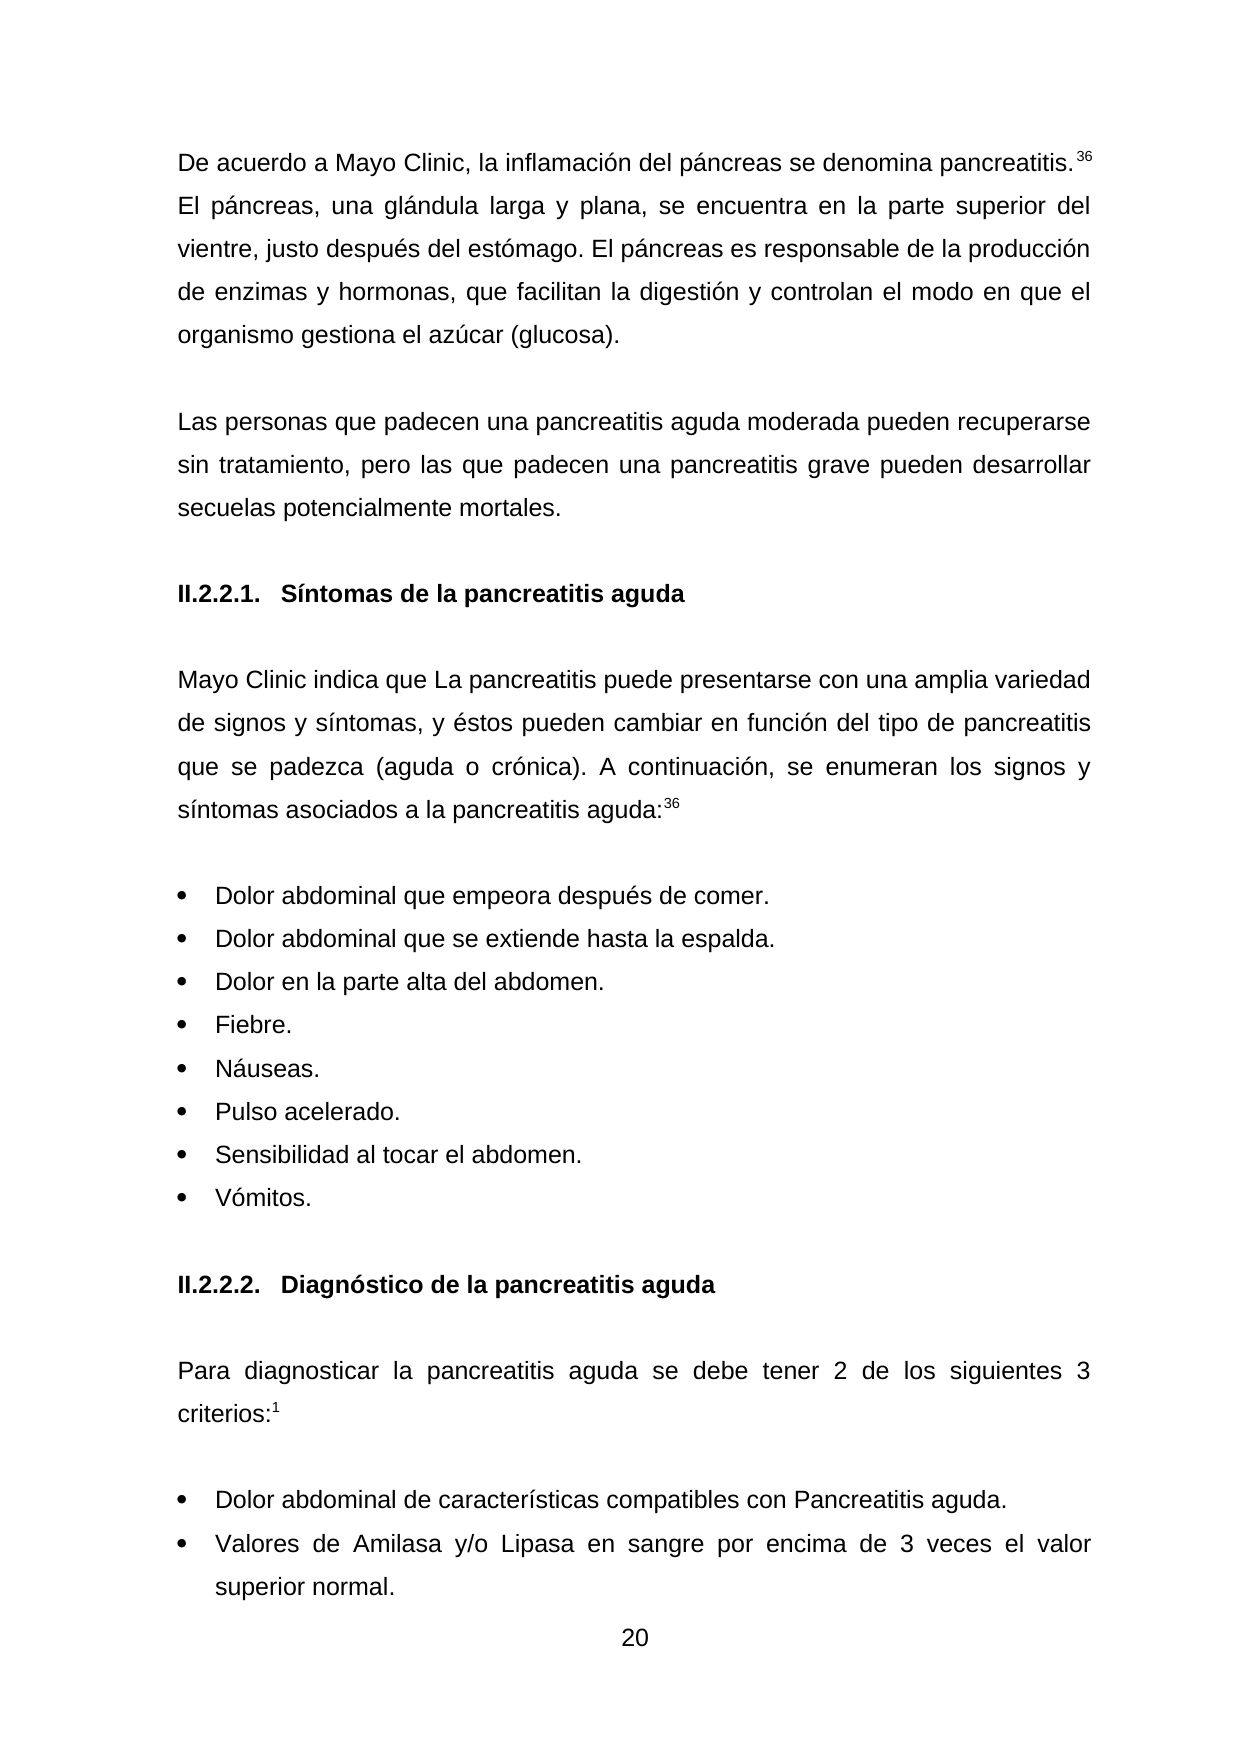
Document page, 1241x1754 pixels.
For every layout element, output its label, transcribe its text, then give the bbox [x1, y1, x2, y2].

list Pulso acelerado. [177, 1097, 1092, 1126]
list Diagnóstico de la pancreatitis aguda [177, 1270, 1092, 1298]
list Náuseas. [177, 1054, 1092, 1083]
text Mayo Clinic indica que La pancreatitis puede presentarse con una amplia variedad de signos y síntomas, y éstos pueden cambiar en función del tipo de pancreatitis que se padezca (aguda o crónica). A continuación, se enumeran los signos y síntomas asociados a la pancreatitis aguda:36 [177, 665, 1092, 823]
list Fiebre. [177, 1011, 1092, 1039]
text Las personas que padecen una pancreatitis aguda moderada pueden recuperarse sin tratamiento, pero las que padecen una pancreatitis grave pueden desarrollar secuelas potencialmente mortales. [177, 406, 1092, 521]
list Dolor abdominal que se extiende hasta la espalda. [177, 924, 1092, 953]
list Vómitos. [177, 1183, 1092, 1212]
list Valores de Amilasa y/o Lipasa en sangre por encima de 3 veces el valor superior normal. [177, 1529, 1092, 1601]
list Sensibilidad al tocar el abdomen. [177, 1140, 1092, 1169]
text De acuerdo a Mayo Clinic, la inflamación del páncreas se denomina pancreatitis.36 El páncreas, una glándula larga y plana, se encuentra en la parte superior del vientre, justo después del estómago. El páncreas es responsable de la producción de enzimas y hormonas, que facilitan la digestión y controlan el modo en que el organismo gestiona el azúcar (glucosa). [177, 148, 1092, 349]
text Para diagnosticar la pancreatitis aguda se debe tener 2 de los siguientes 3 criterios:1 [177, 1356, 1092, 1428]
list Síntomas de la pancreatitis aguda [177, 579, 1092, 608]
list Dolor en la parte alta del abdomen. [177, 967, 1092, 996]
list Dolor abdominal de características compatibles con Pancreatitis aguda. [177, 1485, 1092, 1514]
list Dolor abdominal que empeora después de comer. [177, 881, 1092, 910]
